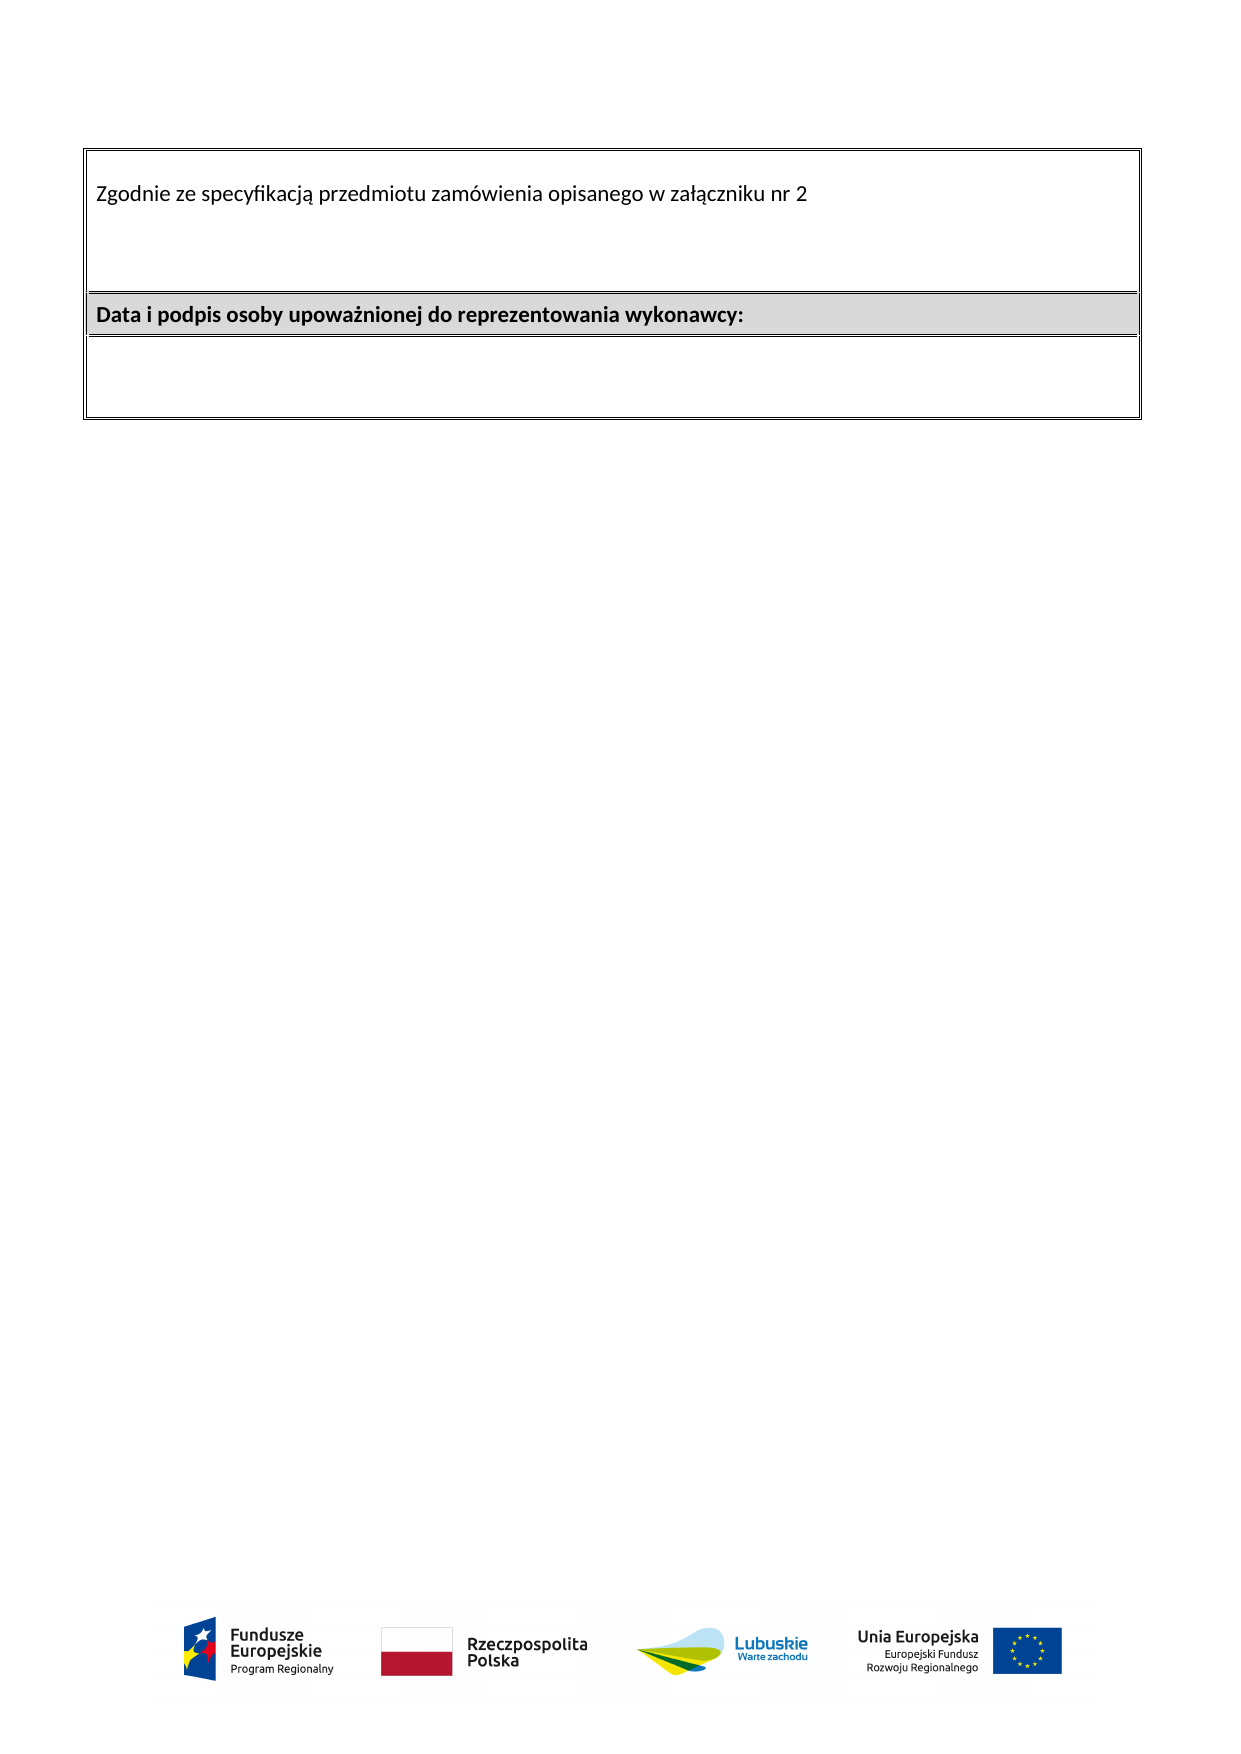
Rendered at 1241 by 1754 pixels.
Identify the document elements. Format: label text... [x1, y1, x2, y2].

table_cell Zgodnie ze specyfikacją przedmiotu zamówienia opisanego w załączniku nr 2 [87, 151, 1139, 291]
table_cell Data i podpis osoby upoważnionej do reprezentowania wykonawcy: [85, 291, 1140, 334]
picture [151, 1598, 1097, 1701]
table_cell [85, 334, 1140, 417]
